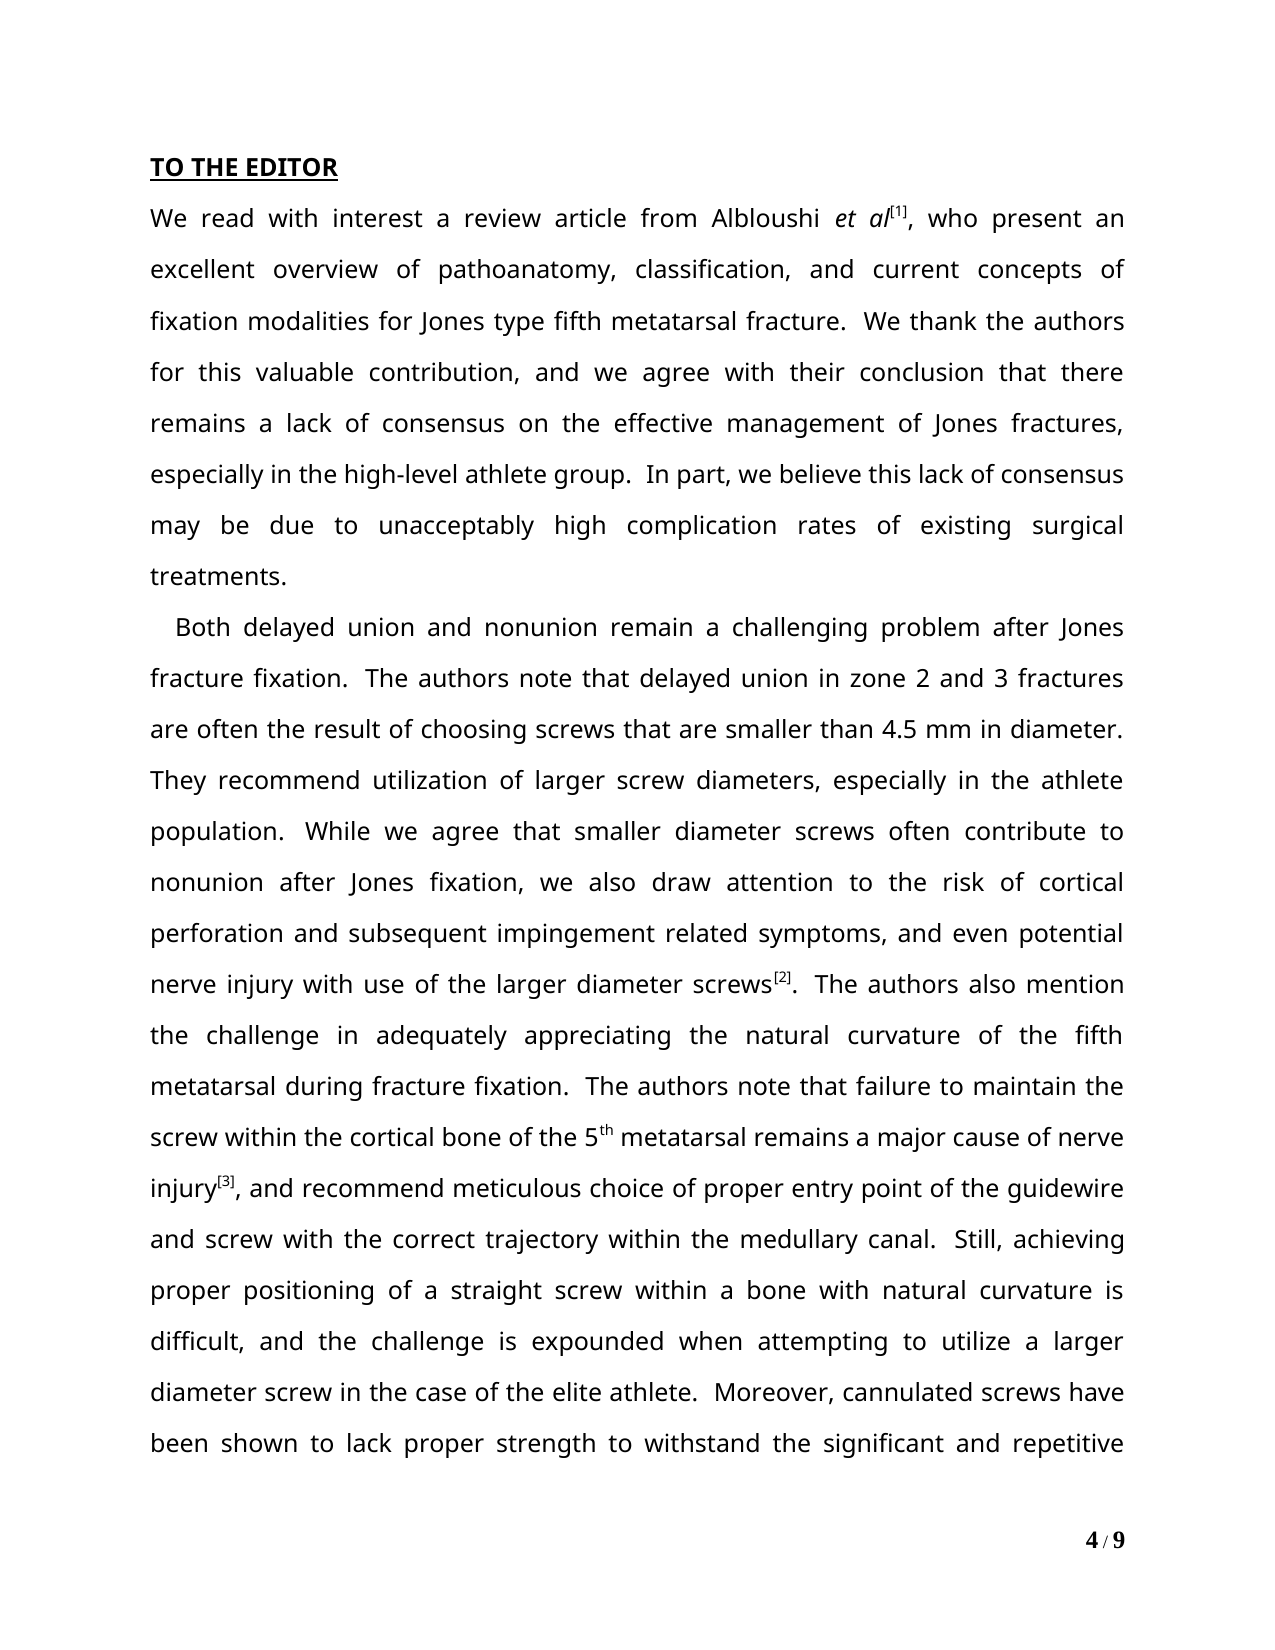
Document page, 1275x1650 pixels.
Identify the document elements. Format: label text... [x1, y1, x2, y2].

text TO THE EDITOR [150, 150, 1125, 184]
text We read with interest a review article from Albloushi et al[1], who present an excellent overview of pathoanatomy, classification, and current concepts of fixation modalities for Jones type fifth metatarsal fracture. We thank the authors for this valuable contribution, and we agree with their conclusion that there remains a lack of consensus on the effective management of Jones fractures, especially in the high-level athlete group. In part, we believe this lack of consensus may be due to unacceptably high complication rates of existing surgical treatments. [150, 201, 1125, 592]
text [150, 609, 1125, 1460]
